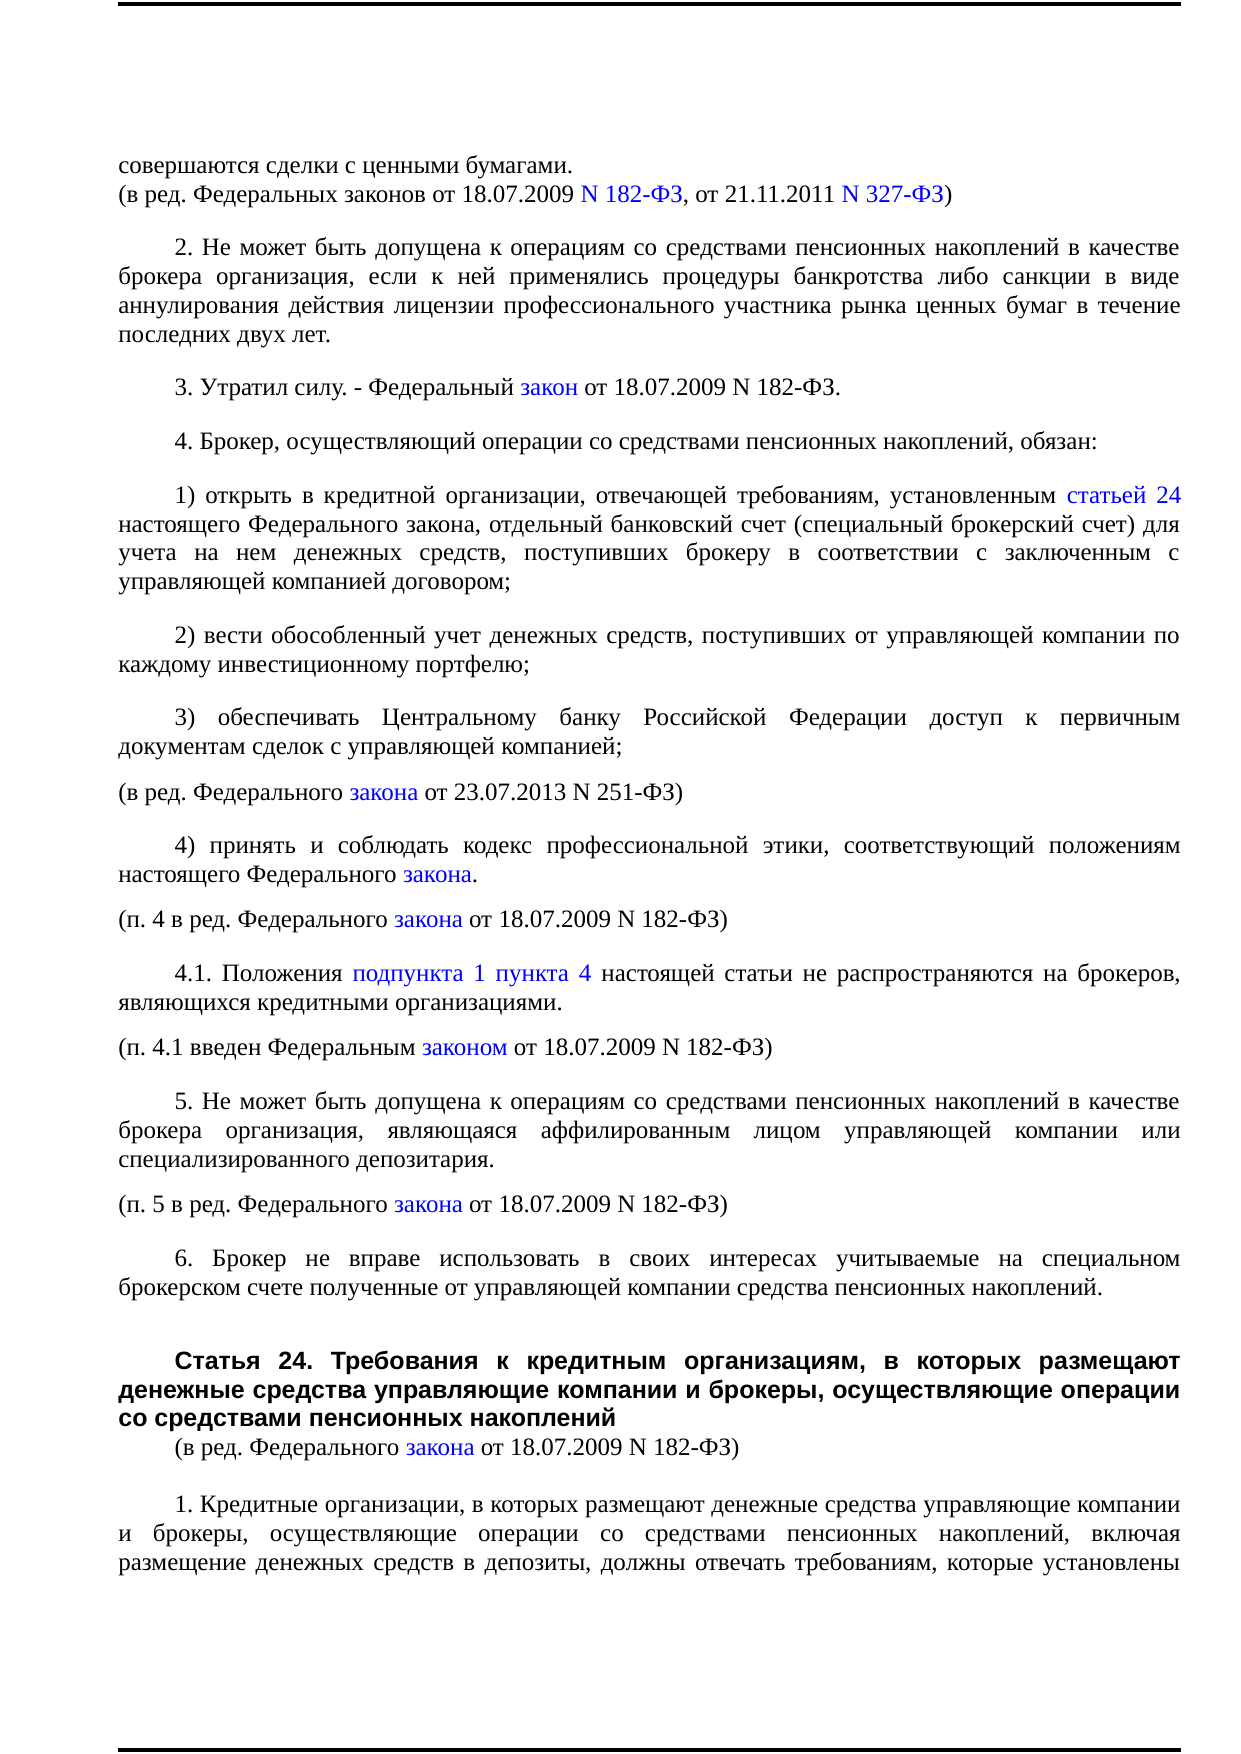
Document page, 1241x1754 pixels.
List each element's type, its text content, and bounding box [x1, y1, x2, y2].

text 3. Утратил силу. - Федеральный закон от 18.07.2009 N 182-ФЗ. [118, 372, 1181, 401]
text (в ред. Федерального закона от 23.07.2013 N 251-ФЗ) [118, 777, 1181, 805]
text 3) обеспечивать Центральному банку Российской Федерации доступ к первичным документам сделок с управляющей компанией; [118, 702, 1181, 760]
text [118, 150, 1181, 179]
text 4) принять и соблюдать кодекс профессиональной этики, соответствующий положениям настоящего Федерального закона. [118, 830, 1181, 888]
text (п. 4.1 введен Федеральным законом от 18.07.2009 N 182-ФЗ) [118, 1032, 1181, 1061]
text 1) открыть в кредитной организации, отвечающей требованиям, установленным статьей 24 настоящего Федерального закона, отдельный банковский счет (специальный брокерский счет) для учета на нем денежных средств, поступивших брокеру в соответствии с заключенным с управляющей компанией договором; [118, 480, 1181, 595]
text 2) вести обособленный учет денежных средств, поступивших от управляющей компании по каждому инвестиционному портфелю; [118, 620, 1181, 677]
text (в ред. Федерального закона от 18.07.2009 N 182-ФЗ) [118, 1432, 1181, 1461]
text 4. Брокер, осуществляющий операции со средствами пенсионных накоплений, обязан: [118, 426, 1181, 455]
text 6. Брокер не вправе использовать в своих интересах учитываемые на специальном брокерском счете полученные от управляющей компании средства пенсионных накоплений. [118, 1243, 1181, 1300]
text 2. Не может быть допущена к операциям со средствами пенсионных накоплений в качестве брокера организация, если к ней применялись процедуры банкротства либо санкции в виде аннулирования действия лицензии профессионального участника рынка ценных бумаг в течение последних двух лет. [118, 232, 1181, 347]
text (п. 5 в ред. Федерального закона от 18.07.2009 N 182-ФЗ) [118, 1189, 1181, 1218]
text (в ред. Федеральных законов от 18.07.2009 N 182-ФЗ, от 21.11.2011 N 327-ФЗ) [118, 179, 1181, 207]
text 4.1. Положения подпункта 1 пункта 4 настоящей статьи не распространяются на брокеров, являющихся кредитными организациями. [118, 958, 1181, 1016]
title Статья 24. Требования к кредитным организациям, в которых размещают денежные средства управляющие компании и брокеры, осуществляющие операции со средствами пенсионных накоплений [118, 1346, 1181, 1432]
text 5. Не может быть допущена к операциям со средствами пенсионных накоплений в качестве брокера организация, являющаяся аффилированным лицом управляющей компании или специализированного депозитария. [118, 1086, 1181, 1172]
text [118, 1489, 1181, 1576]
text (п. 4 в ред. Федерального закона от 18.07.2009 N 182-ФЗ) [118, 904, 1181, 933]
